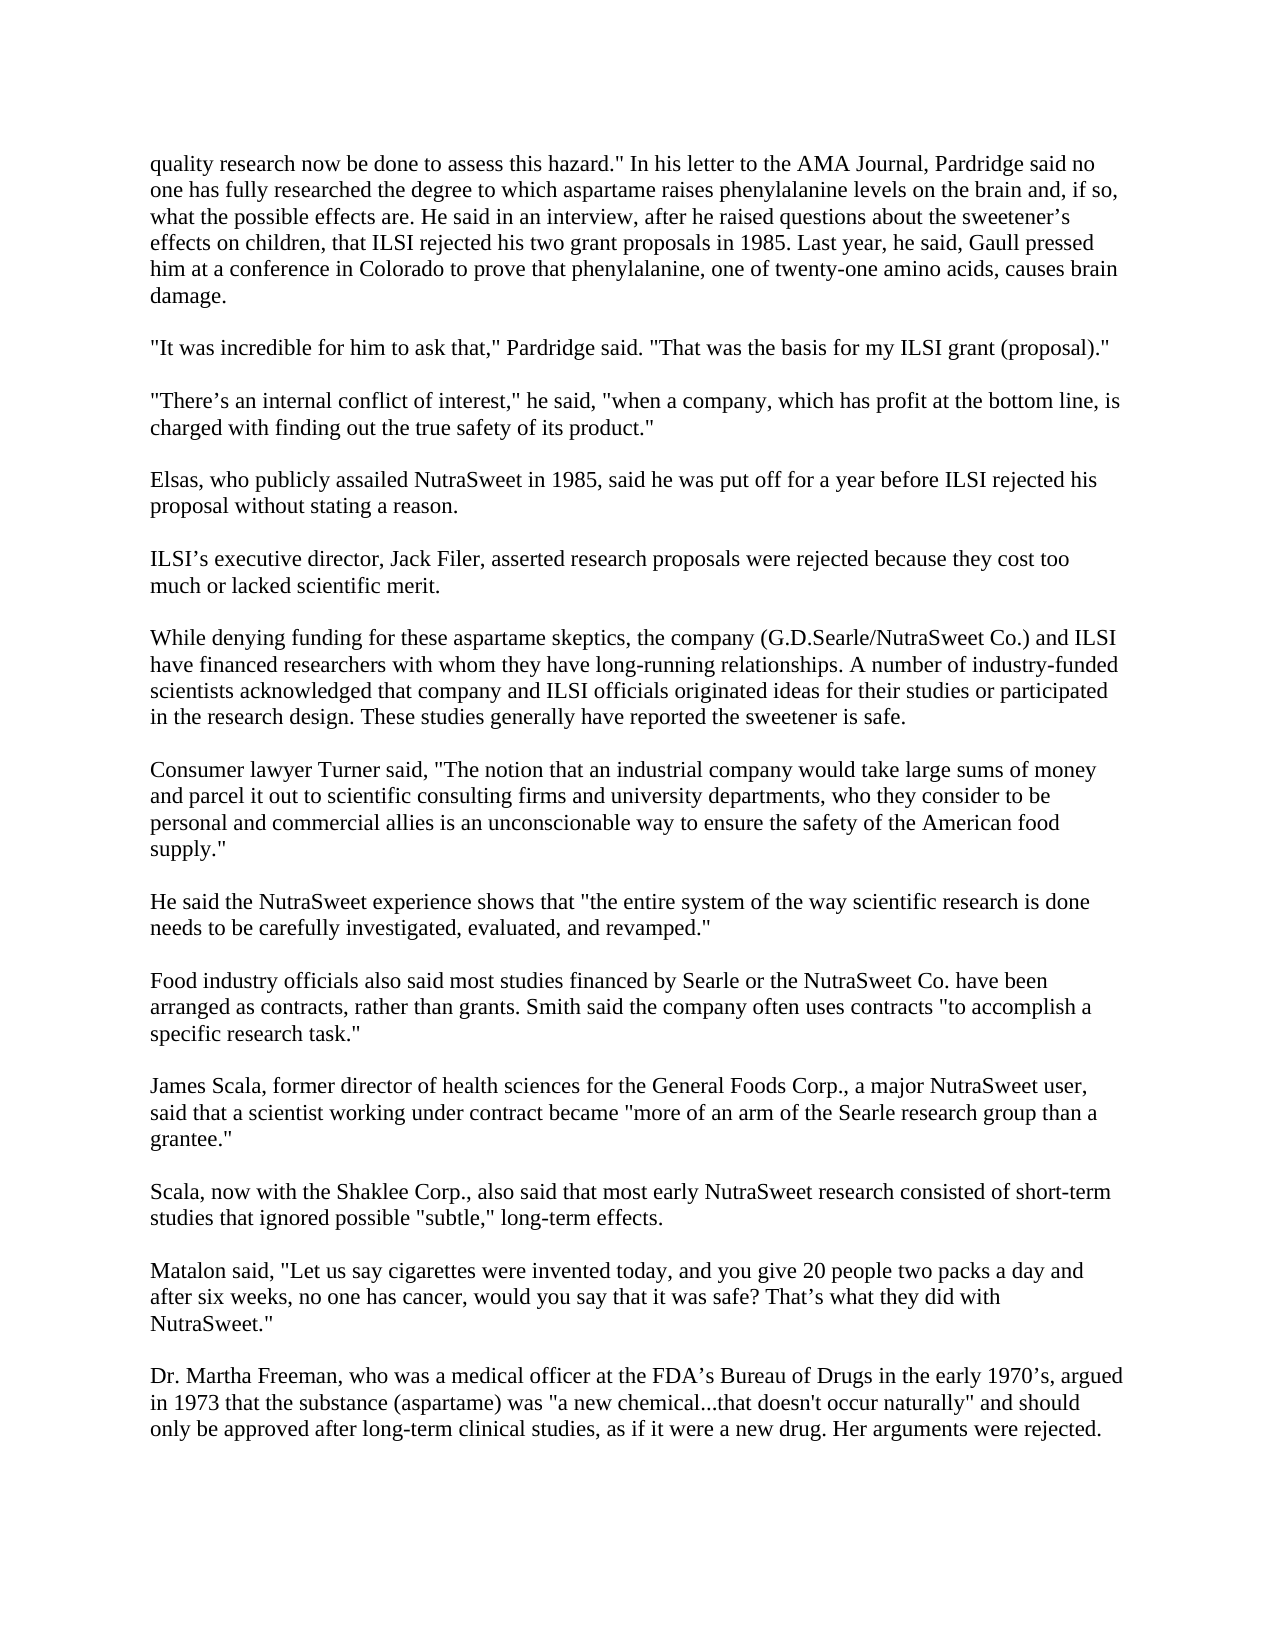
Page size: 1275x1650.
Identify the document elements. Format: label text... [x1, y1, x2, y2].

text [150, 150, 1125, 308]
text Dr. Martha Freeman, who was a medical officer at the FDA’s Bureau of Drugs in the early 1970’s, argued in 1973 that the substance (aspartame) was "a new chemical...that doesn't occur naturally" and should only be approved after long-term clinical studies, as if it were a new drug. Her arguments were rejected. [150, 1362, 1125, 1441]
text ILSI’s executive director, Jack Filer, asserted research proposals were rejected because they cost too much or lacked scientific merit. [150, 545, 1125, 598]
text "There’s an internal conflict of interest," he said, "when a company, which has profit at the bottom line, is charged with finding out the true safety of its product." [150, 387, 1125, 440]
text Scala, now with the Shaklee Corp., also said that most early NutraSweet research consisted of short-term studies that ignored possible "subtle," long-term effects. [150, 1178, 1125, 1231]
text Matalon said, "Let us say cigarettes were invented today, and you give 20 people two packs a day and after six weeks, no one has cancer, would you say that it was safe? That’s what they did with NutraSweet." [150, 1257, 1125, 1336]
text Elsas, who publicly assailed NutraSweet in 1985, said he was put off for a year before ILSI rejected his proposal without stating a reason. [150, 466, 1125, 519]
text James Scala, former director of health sciences for the General Foods Corp., a major NutraSweet user, said that a scientist working under contract became "more of an arm of the Searle research group than a grantee." [150, 1072, 1125, 1151]
text "It was incredible for him to ask that," Pardridge said. "That was the basis for my ILSI grant (proposal)." [150, 334, 1125, 361]
text He said the NutraSweet experience shows that "the entire system of the way scientific research is done needs to be carefully investigated, evaluated, and revamped." [150, 888, 1125, 941]
text Consumer lawyer Turner said, "The notion that an industrial company would take large sums of money and parcel it out to scientific consulting firms and university departments, who they consider to be personal and commercial allies is an unconscionable way to ensure the safety of the American food supply." [150, 756, 1125, 862]
text While denying funding for these aspartame skeptics, the company (G.D.Searle/NutraSweet Co.) and ILSI have financed researchers with whom they have long-running relationships. A number of industry-funded scientists acknowledged that company and ILSI officials originated ideas for their studies or participated in the research design. These studies generally have reported the sweetener is safe. [150, 624, 1125, 730]
text Food industry officials also said most studies financed by Searle or the NutraSweet Co. have been arranged as contracts, rather than grants. Smith said the company often uses contracts "to accomplish a specific research task." [150, 967, 1125, 1046]
